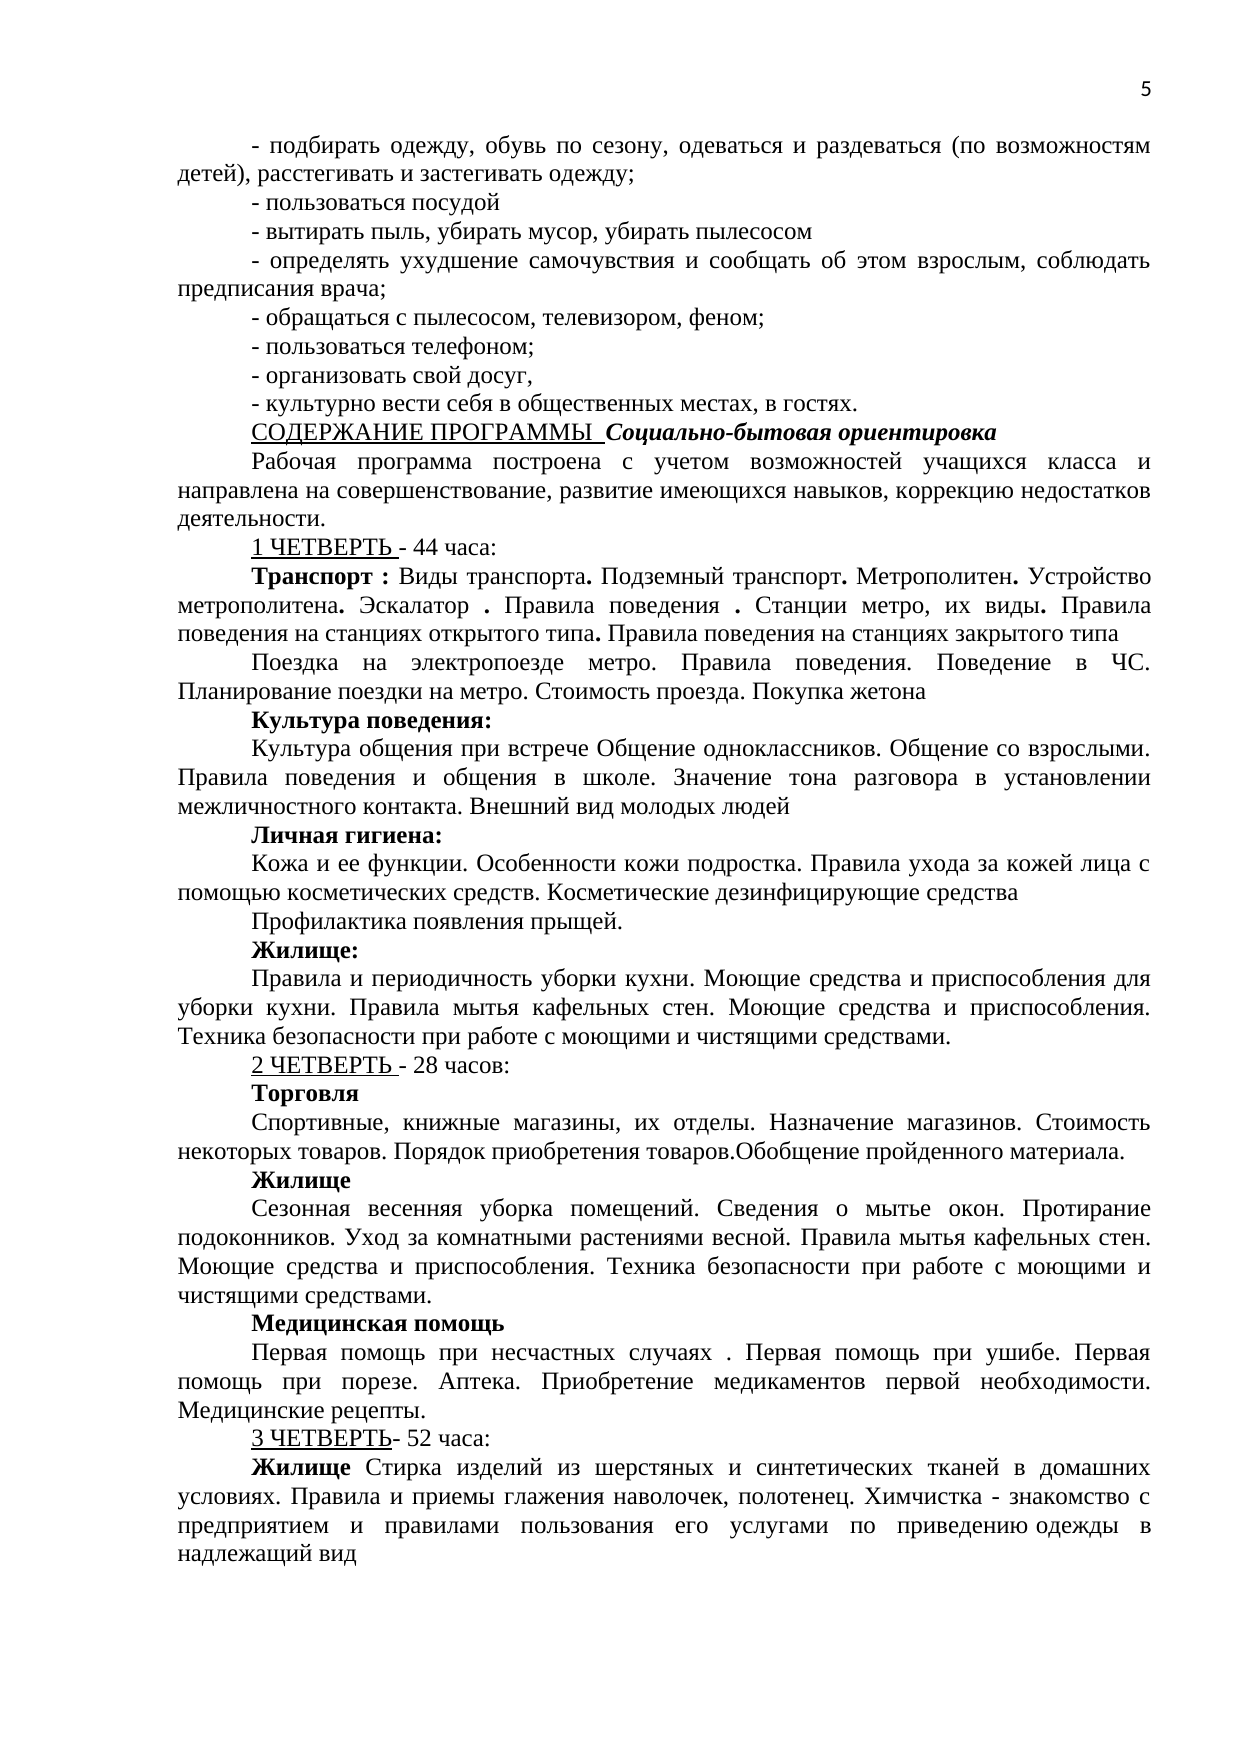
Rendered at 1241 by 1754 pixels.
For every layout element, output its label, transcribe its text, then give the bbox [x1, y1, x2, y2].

text Правила и периодичность уборки кухни. Моющие средства и приспособления для уборки кухни. Правила мытья кафельных стен. Моющие средства и приспособления. Техника безопасности при работе с моющими и чистящими средствами. [177, 963, 1152, 1050]
text Жилище [177, 1165, 1152, 1193]
text 2 ЧЕТВЕРТЬ - 28 часов: [177, 1050, 1152, 1078]
text Медицинская помощь [177, 1308, 1152, 1337]
text - вытирать пыль, убирать мусор, убирать пылесосом [177, 216, 1152, 245]
text Личная гигиена: [177, 820, 1152, 848]
text 1 ЧЕТВЕРТЬ - 44 часа: [177, 532, 1152, 561]
text Сезонная весенняя уборка помещений. Сведения о мытье окон. Протирание подоконников. Уход за комнатными растениями весной. Правила мытья кафельных стен. Моющие средства и приспособления. Техника безопасности при работе с моющими и чистящими средствами. [177, 1193, 1152, 1308]
text Кожа и ее функции. Особенности кожи подростка. Правила ухода за кожей лица с помощью косметических средств. Косметические дезинфицирующие средства [177, 848, 1152, 906]
text Жилище Стирка изделий из шерстяных и синтетических тканей в домашних условиях. Правила и приемы глажения наволочек, полотенец. Химчистка - знакомство с предприятием и правилами пользования его услугами по приведению одежды в надлежащий вид [177, 1452, 1152, 1567]
text 3 ЧЕТВЕРТЬ- 52 часа: [177, 1423, 1152, 1452]
text - определять ухудшение самочувствия и сообщать об этом взрослым, соблюдать предписания врача; [177, 245, 1152, 302]
text Жилище: [177, 935, 1152, 963]
text Торговля [177, 1078, 1152, 1107]
text СОДЕРЖАНИЕ ПРОГРАММЫ Социально-бытовая ориентировка [177, 417, 1152, 446]
text Спортивные, книжные магазины, их отделы. Назначение магазинов. Стоимость некоторых товаров. Порядок приобретения товаров.Обобщение пройденного материала. [177, 1107, 1152, 1165]
text - пользоваться телефоном; [177, 331, 1152, 360]
text Первая помощь при несчастных случаях . Первая помощь при ушибе. Первая помощь при порезе. Аптека. Приобретение медикаментов первой необходимости. Медицинские рецепты. [177, 1337, 1152, 1423]
text - обращаться с пылесосом, телевизором, феном; [177, 302, 1152, 331]
text Культура общения при встрече Общение одноклассников. Общение со взрослыми. Правила поведения и общения в школе. Значение тона разговора в установлении межличностного контакта. Внешний вид молодых людей [177, 733, 1152, 820]
text - подбирать одежду, обувь по сезону, одеваться и раздеваться (по возможностям детей), расстегивать и застегивать одежду; [177, 130, 1152, 187]
text Профилактика появления прыщей. [177, 906, 1152, 935]
text - организовать свой досуг, [177, 360, 1152, 388]
text - культурно вести себя в общественных местах, в гостях. [177, 388, 1152, 417]
text - пользоваться посудой [177, 187, 1152, 216]
text Транспорт : Виды транспорта. Подземный транспорт. Метрополитен. Устройство метрополитена. Эскалатор . Правила поведения . Станции метро, их виды. Правила поведения на станциях открытого типа. Правила поведения на станциях закрытого типа [177, 561, 1152, 647]
text Рабочая программа построена с учетом возможностей учащихся класса и направлена на совершенствование, развитие имеющихся навыков, коррекцию недостатков деятельности. [177, 446, 1152, 532]
text Поездка на электропоезде метро. Правила поведения. Поведение в ЧС. Планирование поездки на метро. Стоимость проезда. Покупка жетона [177, 647, 1152, 705]
text Культура поведения: [177, 705, 1152, 733]
